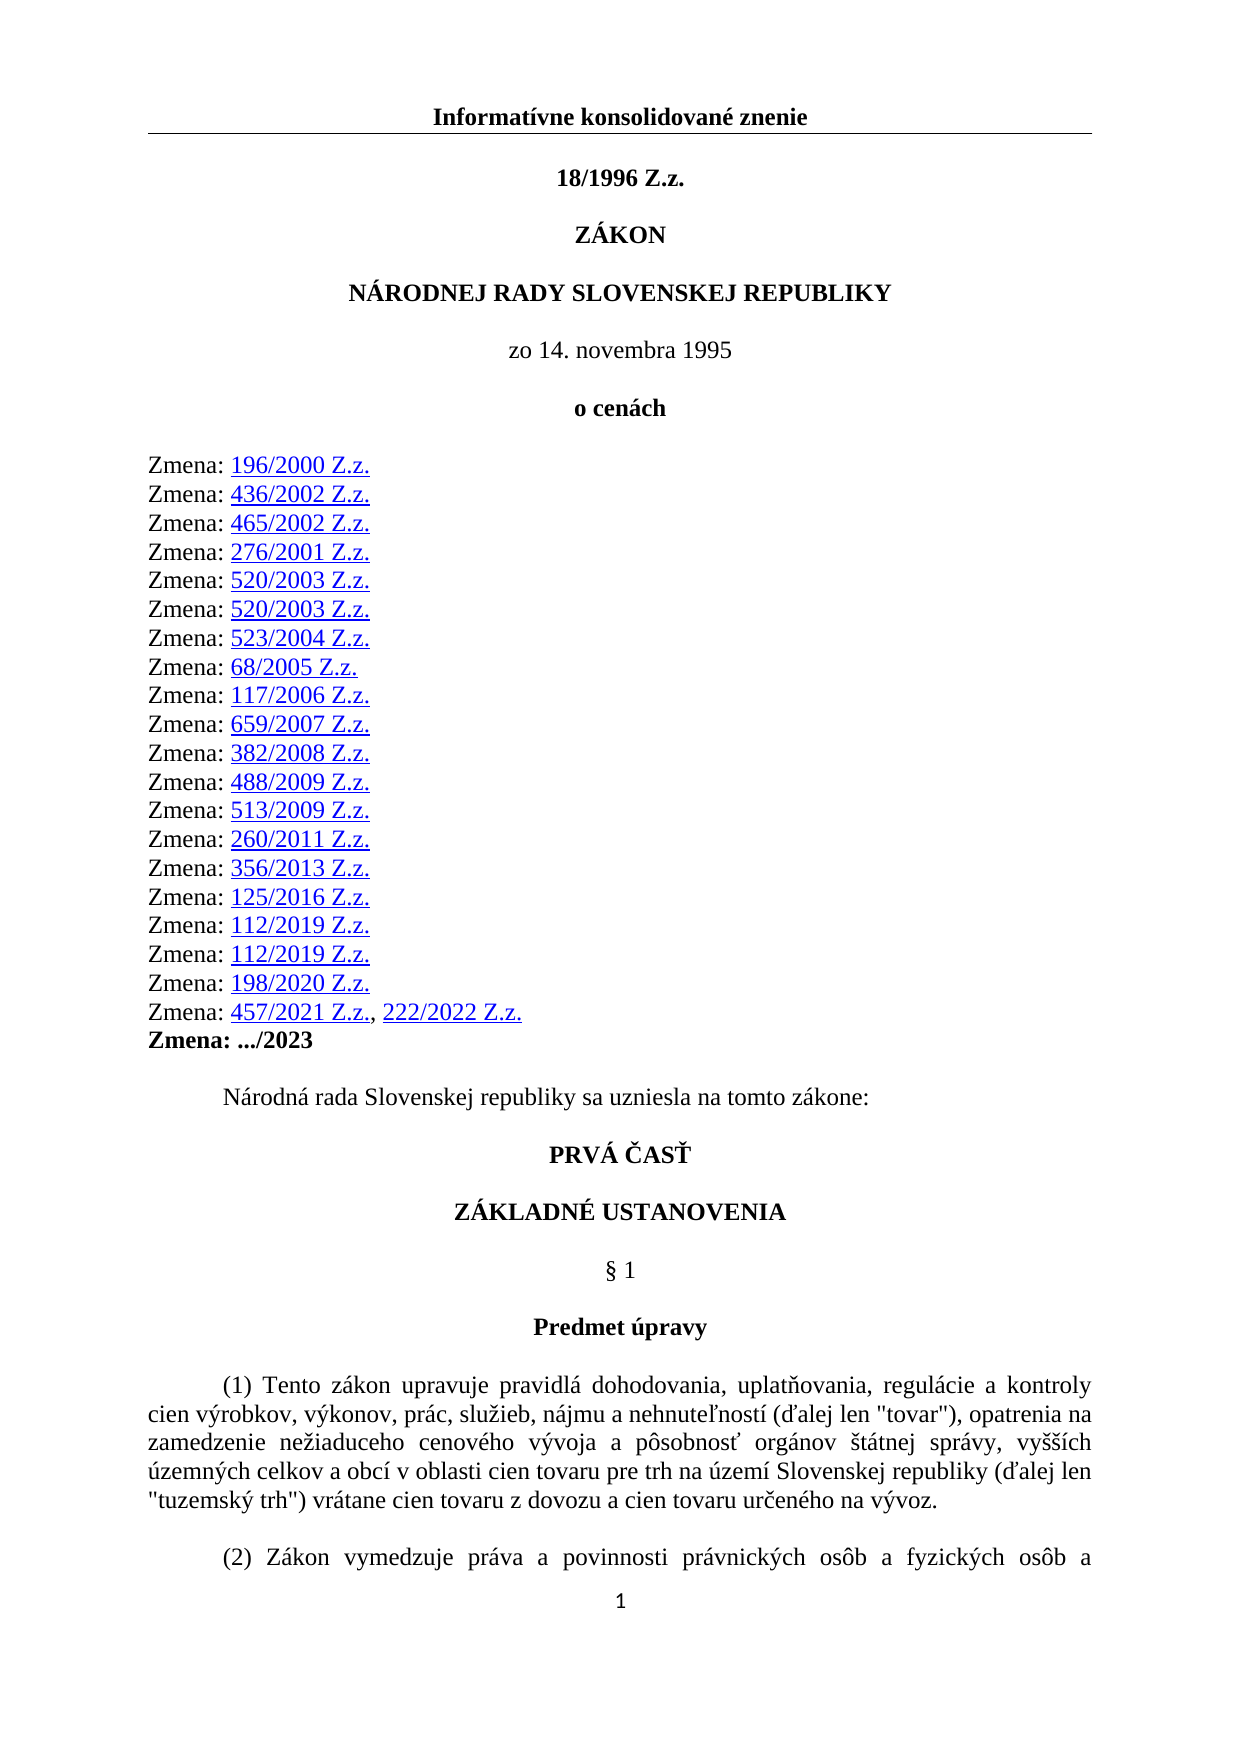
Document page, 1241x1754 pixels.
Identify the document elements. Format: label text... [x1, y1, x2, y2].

text zo 14. novembra 1995 [148, 336, 1092, 364]
text Zmena: 488/2009 Z.z. [148, 767, 1092, 796]
text ZÁKON [148, 221, 1092, 249]
text Zmena: 382/2008 Z.z. [148, 738, 1092, 767]
text Zmena: 112/2019 Z.z. [148, 911, 1092, 939]
text Zmena: 276/2001 Z.z. [148, 537, 1092, 566]
text ZÁKLADNÉ USTANOVENIA [148, 1197, 1092, 1226]
text Zmena: 198/2020 Z.z. [148, 968, 1092, 997]
text Zmena: 68/2005 Z.z. [148, 652, 1092, 681]
text Zmena: 659/2007 Z.z. [148, 709, 1092, 738]
text Zmena: 196/2000 Z.z. [148, 451, 1092, 479]
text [148, 1542, 1092, 1570]
text Zmena: 520/2003 Z.z. [148, 594, 1092, 623]
text Zmena: 117/2006 Z.z. [148, 681, 1092, 709]
text Zmena: 465/2002 Z.z. [148, 508, 1092, 537]
text § 1 [148, 1255, 1092, 1284]
text Národná rada Slovenskej republiky sa uzniesla na tomto zákone: [148, 1082, 1092, 1111]
text Predmet úpravy [148, 1312, 1092, 1341]
text Zmena: 520/2003 Z.z. [148, 566, 1092, 594]
text 18/1996 Z.z. [148, 163, 1092, 192]
text PRVÁ ČASŤ [148, 1140, 1092, 1169]
text Zmena: 513/2009 Z.z. [148, 796, 1092, 824]
text (1) Tento zákon upravuje pravidlá dohodovania, uplatňovania, regulácie a kontroly cien výrobkov, výkonov, prác, služieb, nájmu a nehnuteľností (ďalej len "tovar"), opatrenia na zamedzenie nežiaduceho cenového vývoja a pôsobnosť orgánov štátnej správy, vyšších územných celkov a obcí v oblasti cien tovaru pre trh na území Slovenskej republiky (ďalej len "tuzemský trh") vrátane cien tovaru z dovozu a cien tovaru určeného na vývoz. [148, 1370, 1092, 1514]
text Zmena: 523/2004 Z.z. [148, 623, 1092, 652]
text Zmena: 457/2021 Z.z., 222/2022 Z.z. [148, 997, 1092, 1026]
text Zmena: 260/2011 Z.z. [148, 824, 1092, 853]
text NÁRODNEJ RADY SLOVENSKEJ REPUBLIKY [148, 278, 1092, 307]
text Zmena: 112/2019 Z.z. [148, 939, 1092, 968]
text Zmena: 436/2002 Z.z. [148, 479, 1092, 508]
text Zmena: .../2023 [148, 1026, 1092, 1054]
text Zmena: 125/2016 Z.z. [148, 882, 1092, 911]
text Zmena: 356/2013 Z.z. [148, 853, 1092, 882]
text o cenách [148, 393, 1092, 422]
